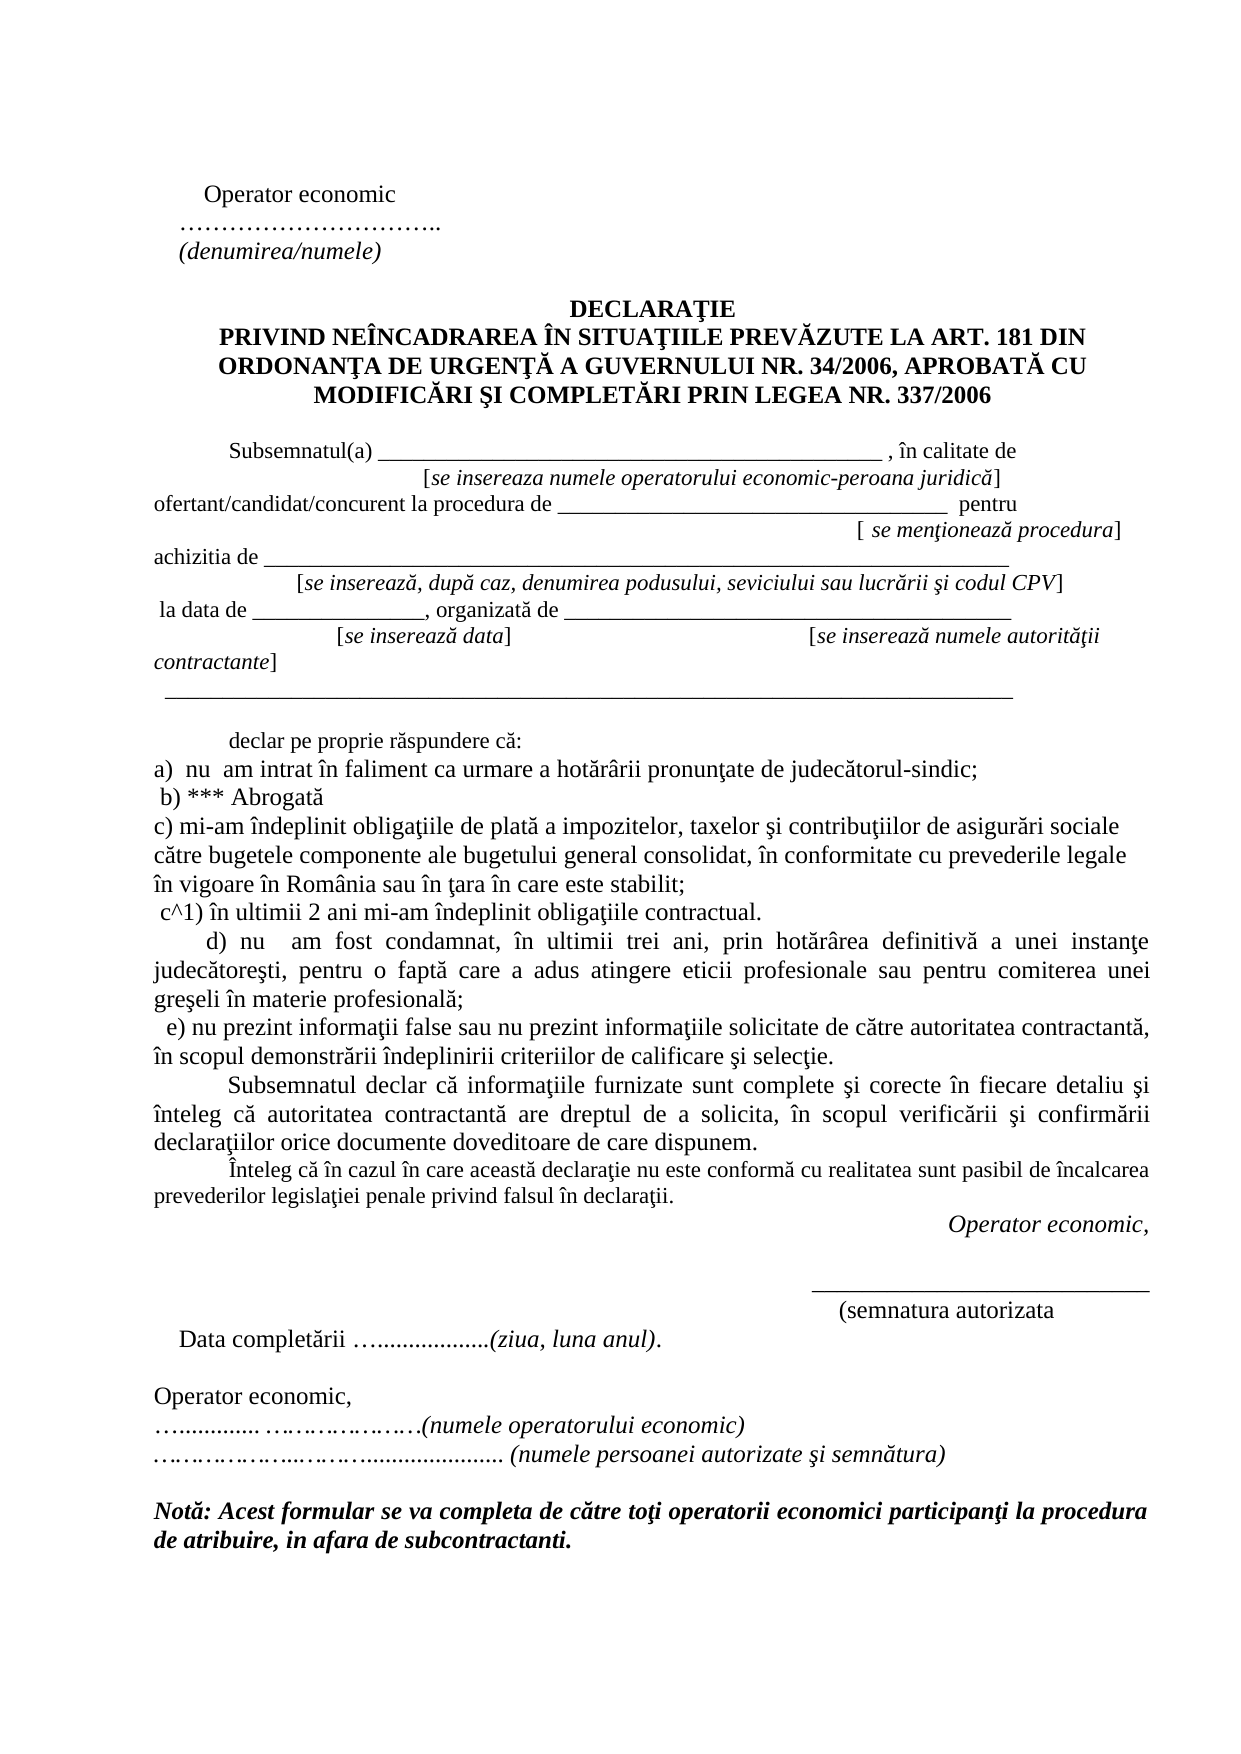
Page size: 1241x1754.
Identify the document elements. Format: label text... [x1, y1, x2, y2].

text (semnatura autorizata [153, 1295, 1152, 1324]
text ………………..………...................... (numele persoanei autorizate şi semnătura) [153, 1439, 1152, 1468]
text Notă: Acest formular se va completa de către toţi operatorii economici participanţi la procedura de atribuire, in afara de subcontractanti. [153, 1496, 1152, 1554]
text Subsemnatul(a) ____________________________________________ , în calitate de [153, 437, 1152, 464]
text a) nu am intrat în faliment ca urmare a hotărârii pronunţate de judecătorul-sindic; [153, 754, 1152, 782]
text Operator economic [153, 179, 1152, 207]
text [se inserează, după caz, denumirea podusului, seviciului sau lucrării şi codul CPV] [153, 569, 1152, 596]
text [se inserează data] [se inserează numele autorităţii contractante] [153, 622, 1152, 675]
text d) nu am fost condamnat, în ultimii trei ani, prin hotărârea definitivă a unei instanţe judecătoreşti, pentru o faptă care a adus atingere eticii profesionale sau pentru comiterea unei greşeli în materie profesională; [153, 926, 1152, 1012]
text Subsemnatul declar că informaţiile furnizate sunt complete şi corecte în fiecare detaliu şi înteleg că autoritatea contractantă are dreptul de a solicita, în scopul verificării şi confirmării declaraţiilor orice documente doveditoare de care dispunem. [153, 1070, 1152, 1156]
text e) nu prezint informaţii false sau nu prezint informaţiile solicitate de către autoritatea contractantă, în scopul demonstrării îndeplinirii criteriilor de calificare şi selecţie. [153, 1012, 1152, 1070]
text ___________________________ [153, 1266, 1152, 1295]
text Operator economic, [153, 1381, 1152, 1410]
text DECLARAŢIE [153, 294, 1152, 322]
text [ se menţionează procedura] [153, 517, 1152, 543]
text c^1) în ultimii 2 ani mi-am îndeplinit obligaţiile contractual. [153, 897, 1152, 926]
text la data de _______________, organizată de _______________________________________ [153, 596, 1152, 622]
text ………………………….. [153, 207, 1152, 236]
text Înteleg că în cazul în care această declaraţie nu este conformă cu realitatea sunt pasibil de încalcarea prevederilor legislaţiei penale privind falsul în declaraţii. [153, 1156, 1152, 1209]
text b) *** Abrogată [153, 782, 1152, 811]
text Data completării …..................(ziua, luna anul). [153, 1324, 1152, 1353]
text c) mi-am îndeplinit obligaţiile de plată a impozitelor, taxelor şi contribuţiilor de asigurări sociale către bugetele componente ale bugetului general consolidat, în conformitate cu prevederile legale în vigoare în România sau în ţara în care este stabilit; [153, 811, 1152, 897]
text __________________________________________________________________________ [153, 675, 1152, 701]
text (denumirea/numele) [153, 236, 1152, 265]
text achizitia de _________________________________________________________________ [153, 543, 1152, 569]
text declar pe proprie răspundere că: [153, 727, 1152, 754]
text Operator economic, [153, 1209, 1152, 1238]
text PRIVIND NEÎNCADRAREA ÎN SITUAŢIILE PREVĂZUTE 181 DIN ORDONANŢA DE URGENŢĂ A GUVERNULUI NR. 34/2006, APROBATĂ CU MODIFICĂRI ŞI COMPLETĂRI PRIN LEGEA NR. 337/2006 [153, 322, 1152, 409]
text …............. …………………(numele operatorului economic) [153, 1410, 1152, 1439]
text [se insereaza numele operatorului economic-peroana juridică] ofertant/candidat/concurent la procedura de __________________________________ pentru [153, 464, 1152, 517]
